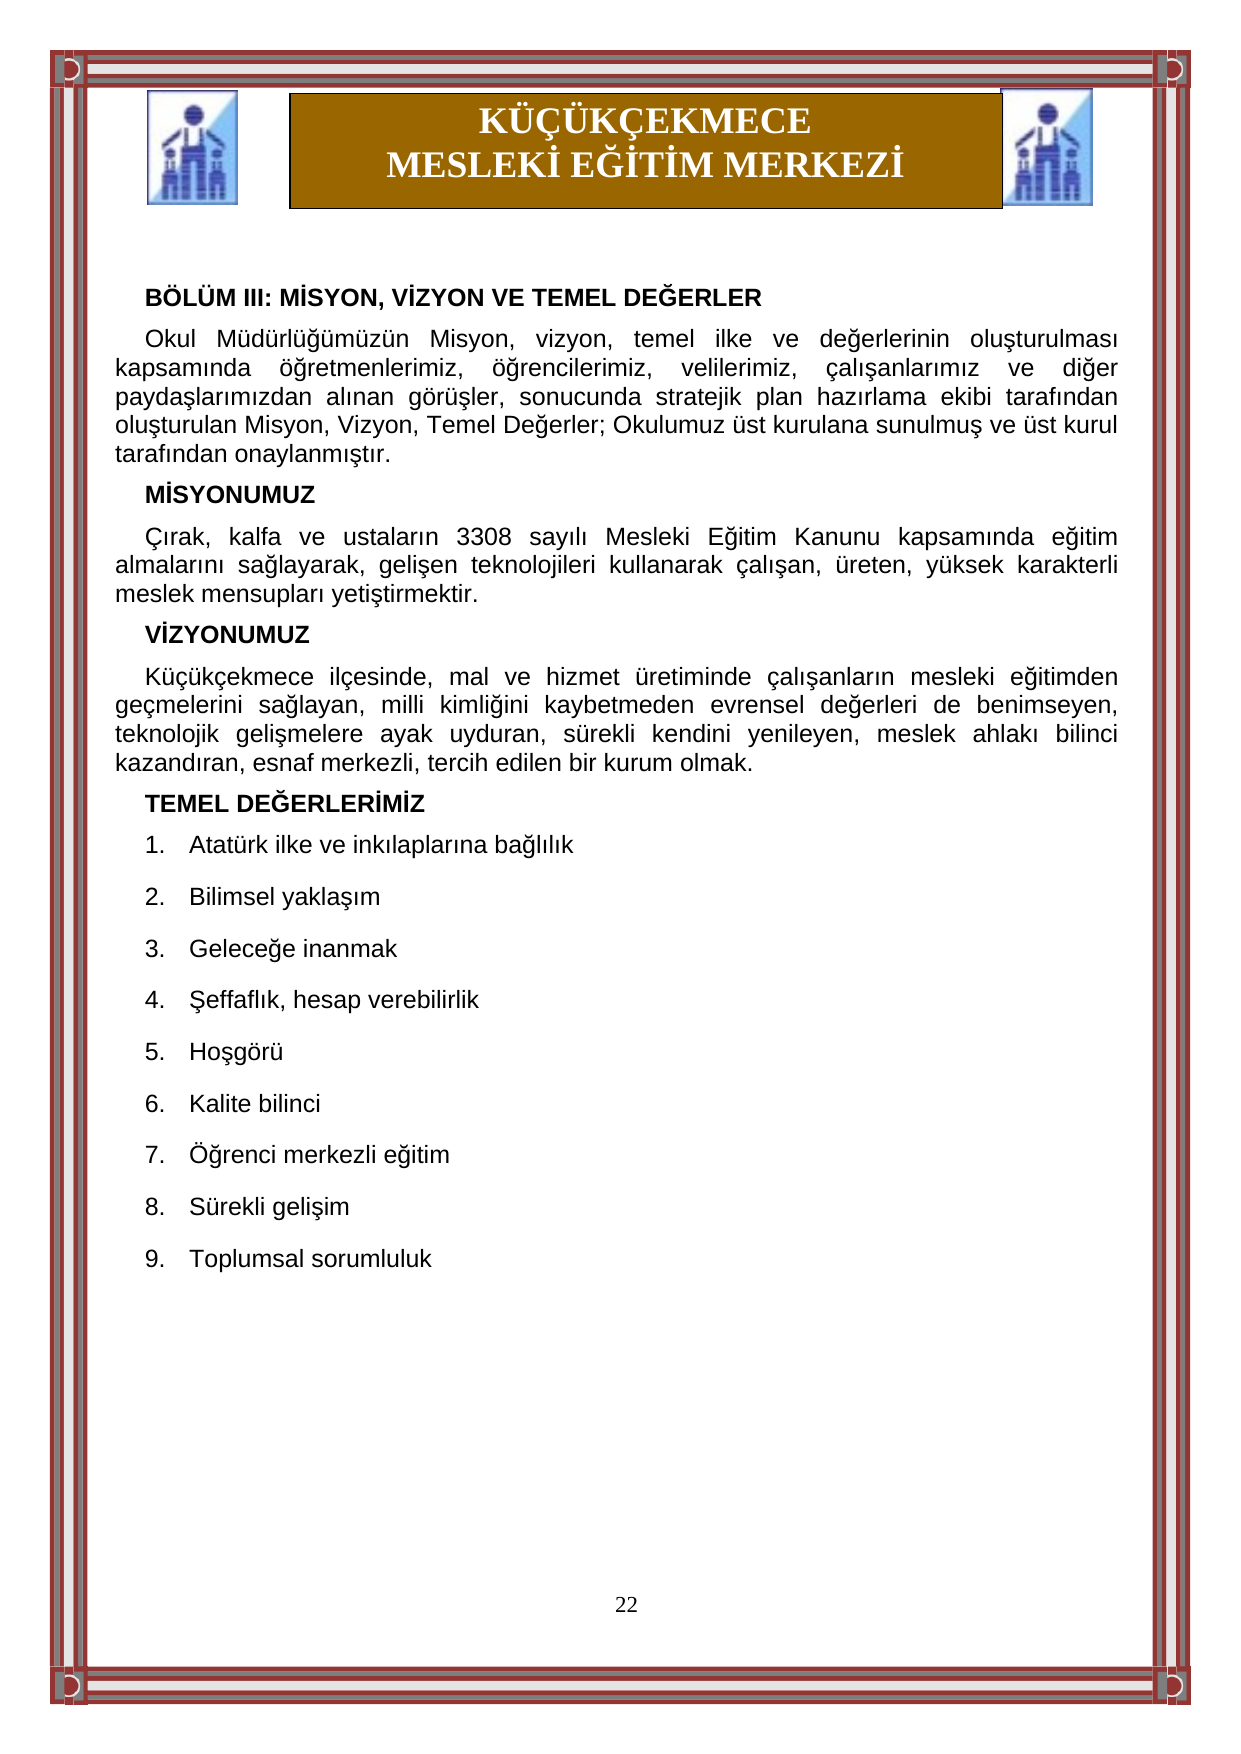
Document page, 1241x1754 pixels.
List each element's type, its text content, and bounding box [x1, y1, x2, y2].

list Bilimsel yaklaşım [115, 882, 1120, 911]
picture [65, 1667, 87, 1705]
picture [1168, 50, 1191, 87]
list Atatürk ilke ve inkılaplarına bağlılık [115, 830, 1120, 859]
list Öğrenci merkezli eğitim [115, 1140, 1120, 1169]
list Kalite bilinci [115, 1089, 1120, 1117]
subtitle MİSYONUMUZ [115, 480, 1120, 509]
list Toplumsal sorumluluk [115, 1244, 1120, 1272]
picture [1000, 88, 1093, 206]
text Okul Müdürlüğümüzün Misyon, vizyon, temel ilke ve değerlerinin oluşturulması kapsamında öğretmenlerimiz, öğrencilerimiz, velilerimiz, çalışanlarımız ve diğer paydaşlarımızdan alınan görüşler, sonucunda stratejik plan hazırlama ekibi tarafından oluşturulan Misyon, Vizyon, Temel Değerler; Okulumuz üst kurulana sunulmuş ve üst kurul tarafından onaylanmıştır. [115, 324, 1120, 468]
text Küçükçekmece ilçesinde, mal ve hizmet üretiminde çalışanların mesleki eğitimden geçmelerini sağlayan, milli kimliğini kaybetmeden evrensel değerleri de benimseyen, teknolojik gelişmelere ayak uyduran, sürekli kendini yenileyen, meslek ahlakı bilinci kazandıran, esnaf merkezli, tercih edilen bir kurum olmak. [115, 662, 1120, 777]
picture [147, 90, 238, 205]
subtitle BÖLÜM III: MİSYON, VİZYON VE TEMEL DEĞERLER [115, 283, 1120, 312]
list Hoşgörü [115, 1037, 1120, 1066]
list Geleceğe inanmak [115, 934, 1120, 962]
picture [65, 50, 87, 87]
text Çırak, kalfa ve ustaların 3308 sayılı Mesleki Eğitim Kanunu kapsamında eğitim almalarını sağlayarak, gelişen teknolojileri kullanarak çalışan, üreten, yüksek karakterli meslek mensupları yetiştirmektir. [115, 522, 1120, 608]
list Sürekli gelişim [115, 1192, 1120, 1221]
picture [1168, 1667, 1191, 1705]
subtitle TEMEL DEĞERLERİMİZ [115, 789, 1120, 818]
list Şeffaflık, hesap verebilirlik [115, 985, 1120, 1014]
subtitle VİZYONUMUZ [115, 620, 1120, 649]
